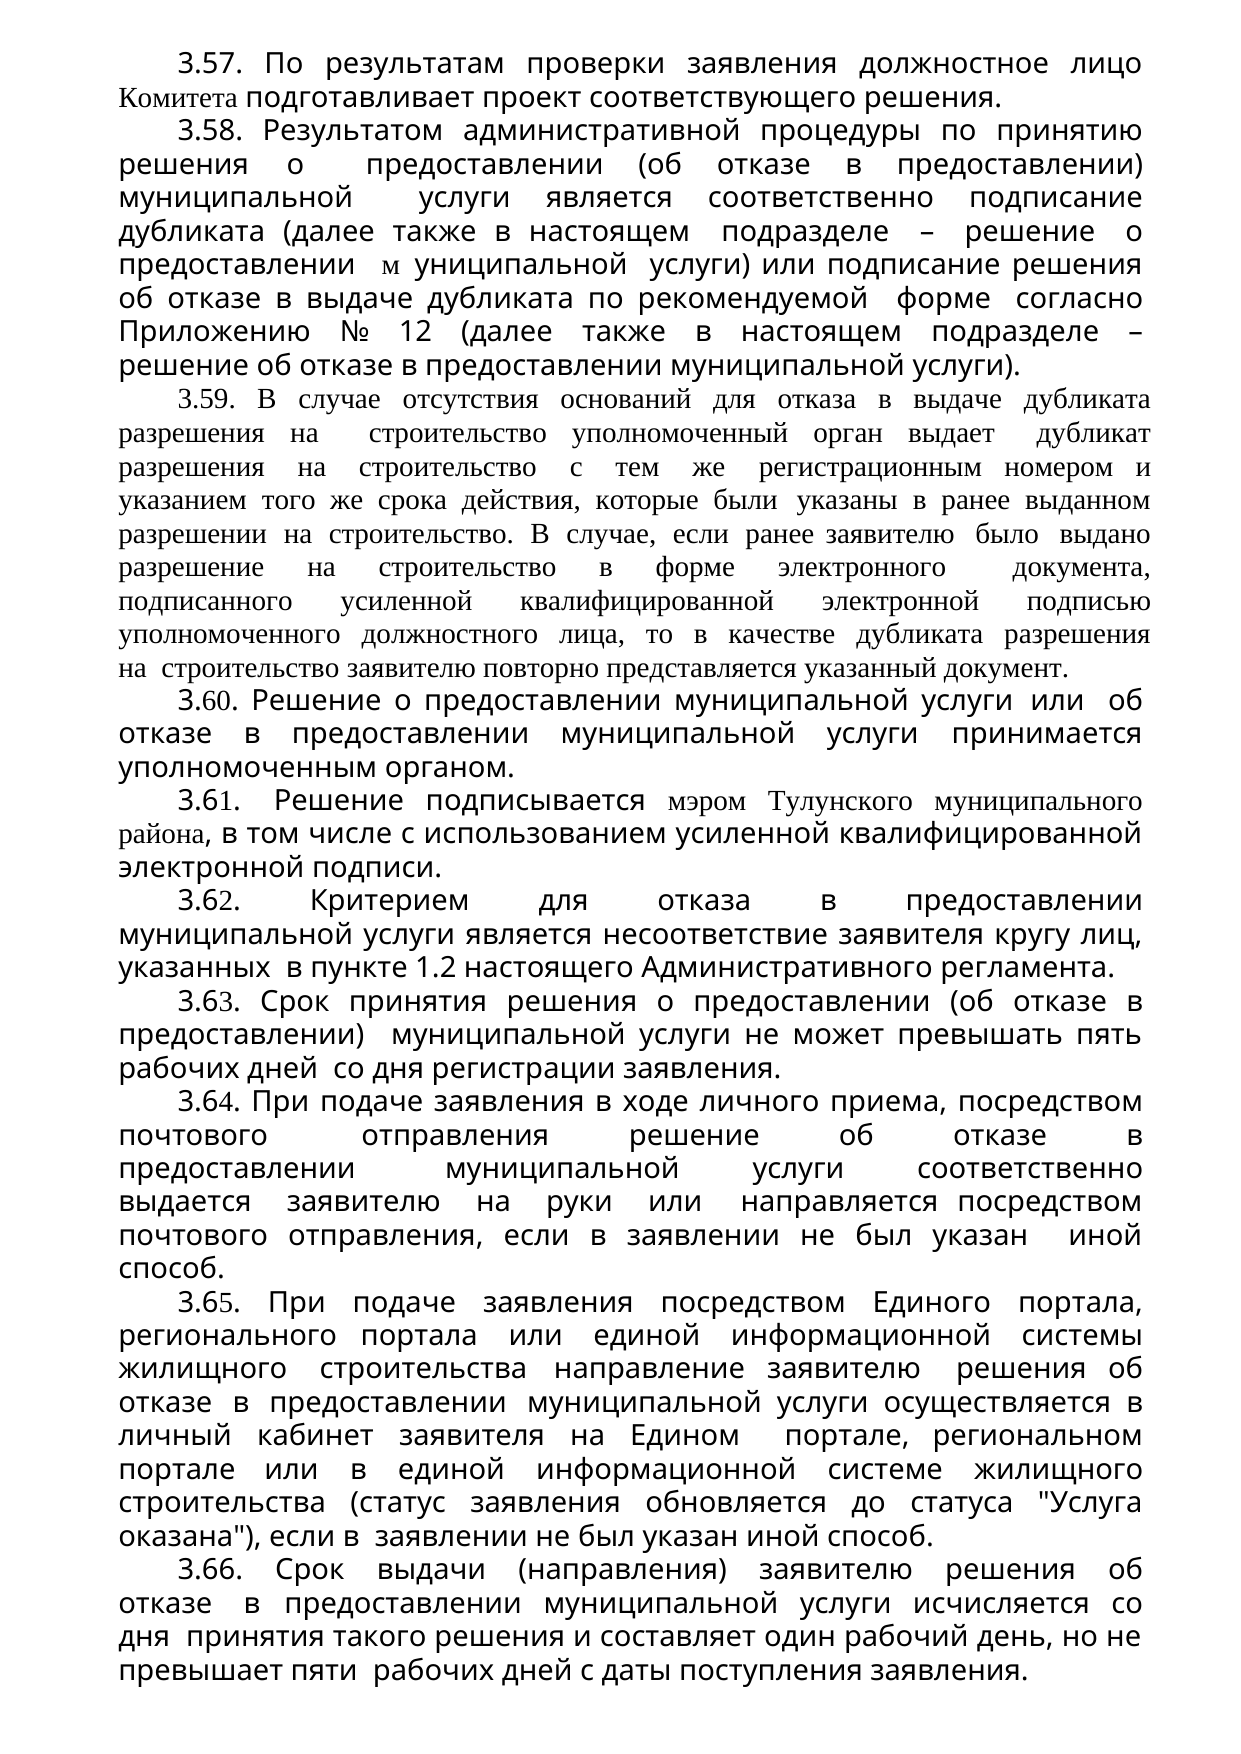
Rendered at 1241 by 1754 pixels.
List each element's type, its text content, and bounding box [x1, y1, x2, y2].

text 3.59. В случае отсутствия оснований для отказа в выдаче дубликата разрешения на строительство уполномоченный орган выдает дубликат разрешения на строительство с тем же регистрационным номером и указанием того же срока действия, которые были указаны в ранее выданном разрешении на строительство. В случае, если ранее заявителю было выдано разрешение на строительство в форме электронного документа, подписанного усиленной квалифицированной электронной подписью уполномоченного должностного лица, то в качестве дубликата разрешения на строительство заявителю повторно представляется указанный документ. [118, 382, 1151, 683]
text 3.63. Срок принятия решения о предоставлении (об отказе в предоставлении) муниципальной услуги не может превышать пять рабочих дней со дня регистрации заявления. [118, 984, 1143, 1085]
text 3.64. При подаче заявления в ходе личного приема, посредством почтового отправления решение об отказе в предоставлении муниципальной услуги соответственно выдается заявителю на руки или направляется посредством почтового отправления, если в заявлении не был указан иной способ. [118, 1085, 1143, 1285]
text 3.65. При подаче заявления посредством Единого портала, регионального портала или единой информационной системы жилищного строительства направление заявителю решения об отказе в предоставлении муниципальной услуги осуществляется в личный кабинет заявителя на Едином портале, региональном портале или в единой информационной системе жилищного строительства (статус заявления обновляется до статуса "Услуга оказана"), если в заявлении не был указан иной способ. [118, 1285, 1143, 1553]
text 3.62. Критерием для отказа в предоставлении муниципальной услуги является несоответствие заявителя кругу лиц, указанных в пункте 1.2 настоящего Административного регламента. [118, 884, 1143, 984]
text 3.61. Решение подписывается мэром Тулунского муниципального района, в том числе с использованием усиленной квалифицированной электронной подписи. [118, 784, 1143, 884]
text 3.58. Результатом административной процедуры по принятию решения о предоставлении (об отказе в предоставлении) муниципальной услуги является соответственно подписание дубликата (далее также в настоящем подразделе – решение о предоставлении муниципальной услуги) или подписание решения об отказе в выдаче дубликата по рекомендуемой форме согласно Приложению № 12 (далее также в настоящем подразделе – решение об отказе в предоставлении муниципальной услуги). [118, 114, 1143, 382]
text 3.66. Срок выдачи (направления) заявителю решения об отказе в предоставлении муниципальной услуги исчисляется со дня принятия такого решения и составляет один рабочий день, но не превышает пяти рабочих дней с даты поступления заявления. [118, 1553, 1143, 1687]
text 3.60. Решение о предоставлении муниципальной услуги или об отказе в предоставлении муниципальной услуги принимается уполномоченным органом. [118, 683, 1143, 784]
text 3.57. По результатам проверки заявления должностное лицо Комитета подготавливает проект соответствующего решения. [118, 47, 1143, 114]
